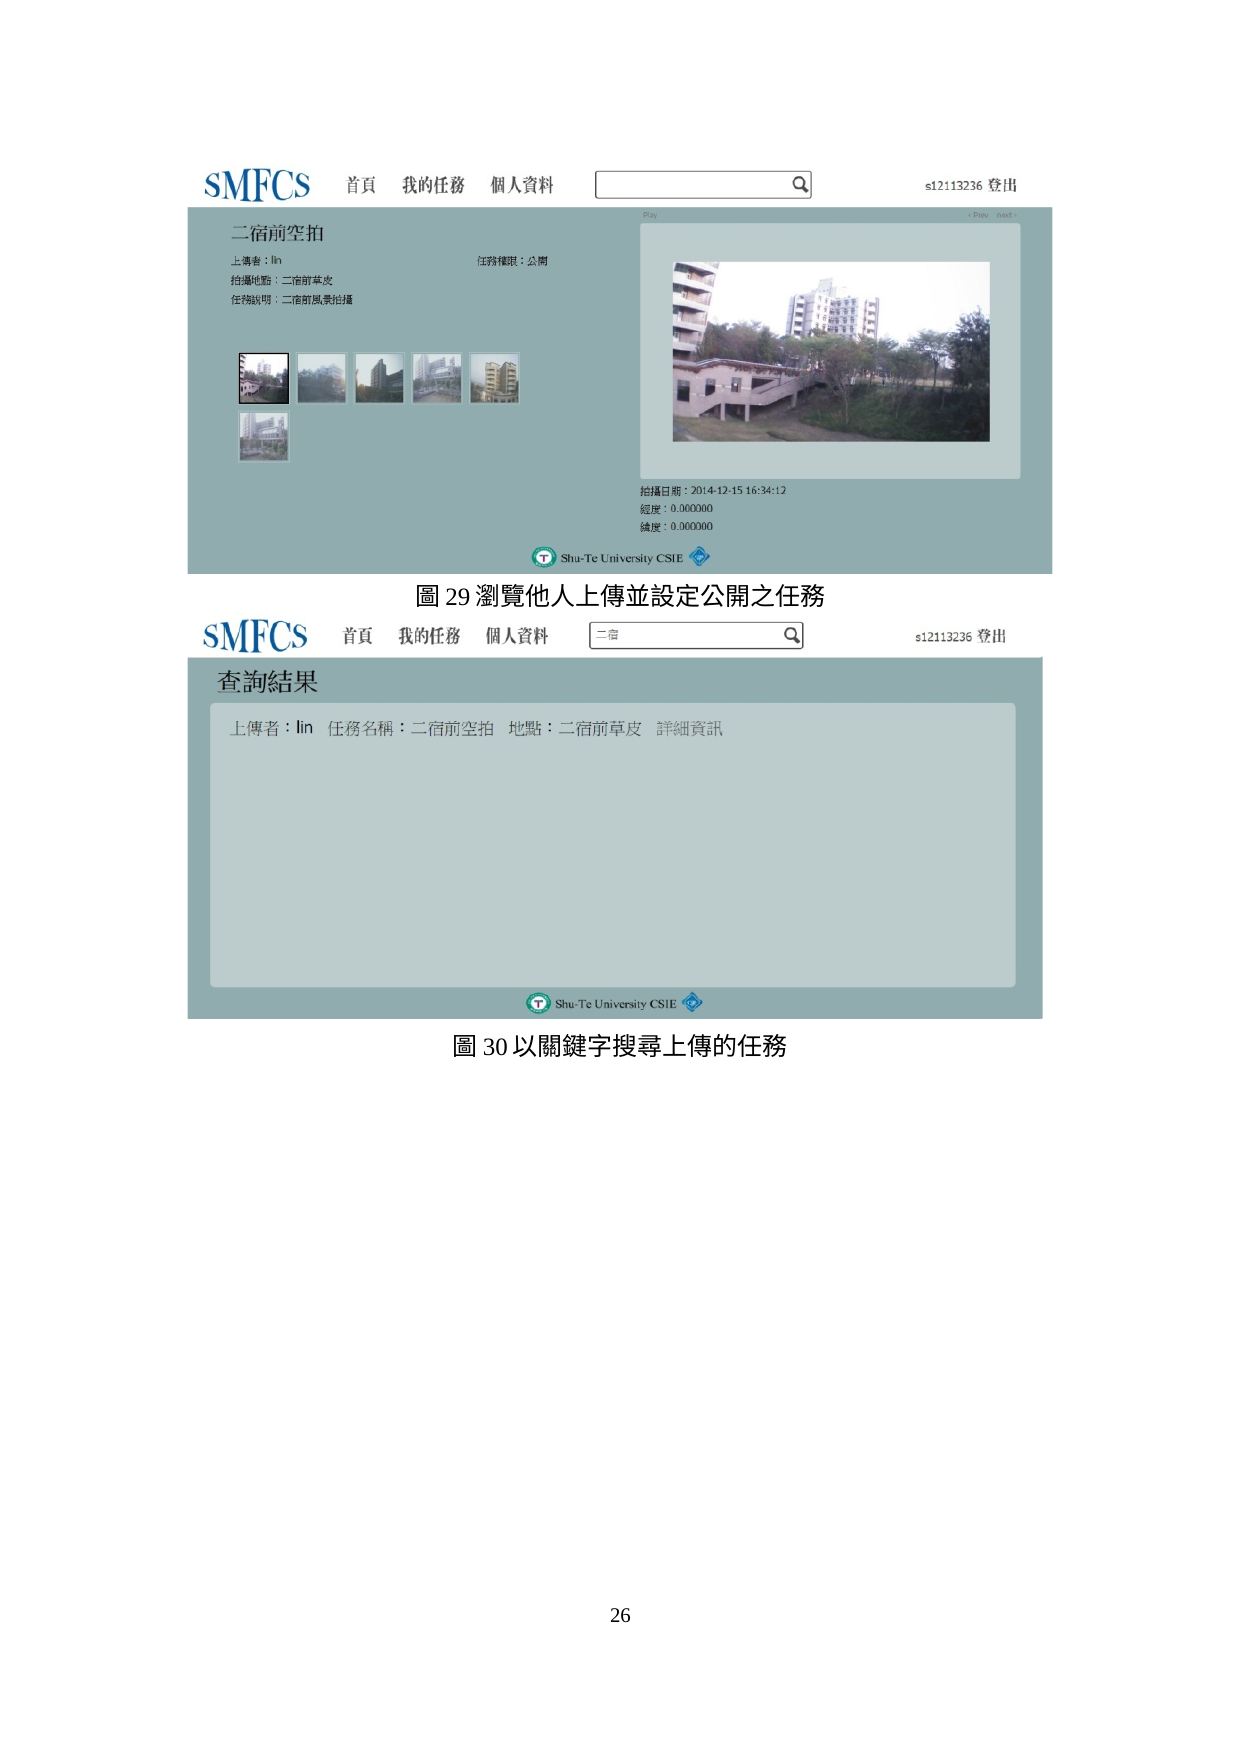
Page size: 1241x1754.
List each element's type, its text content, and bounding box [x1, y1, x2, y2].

text 圖29瀏覽他人上傳並設定公開之任務 [187, 576, 1053, 614]
text 圖30以關鍵字搜尋上傳的任務 [187, 1026, 1053, 1064]
picture [187, 613, 1043, 1019]
picture [187, 163, 1053, 574]
